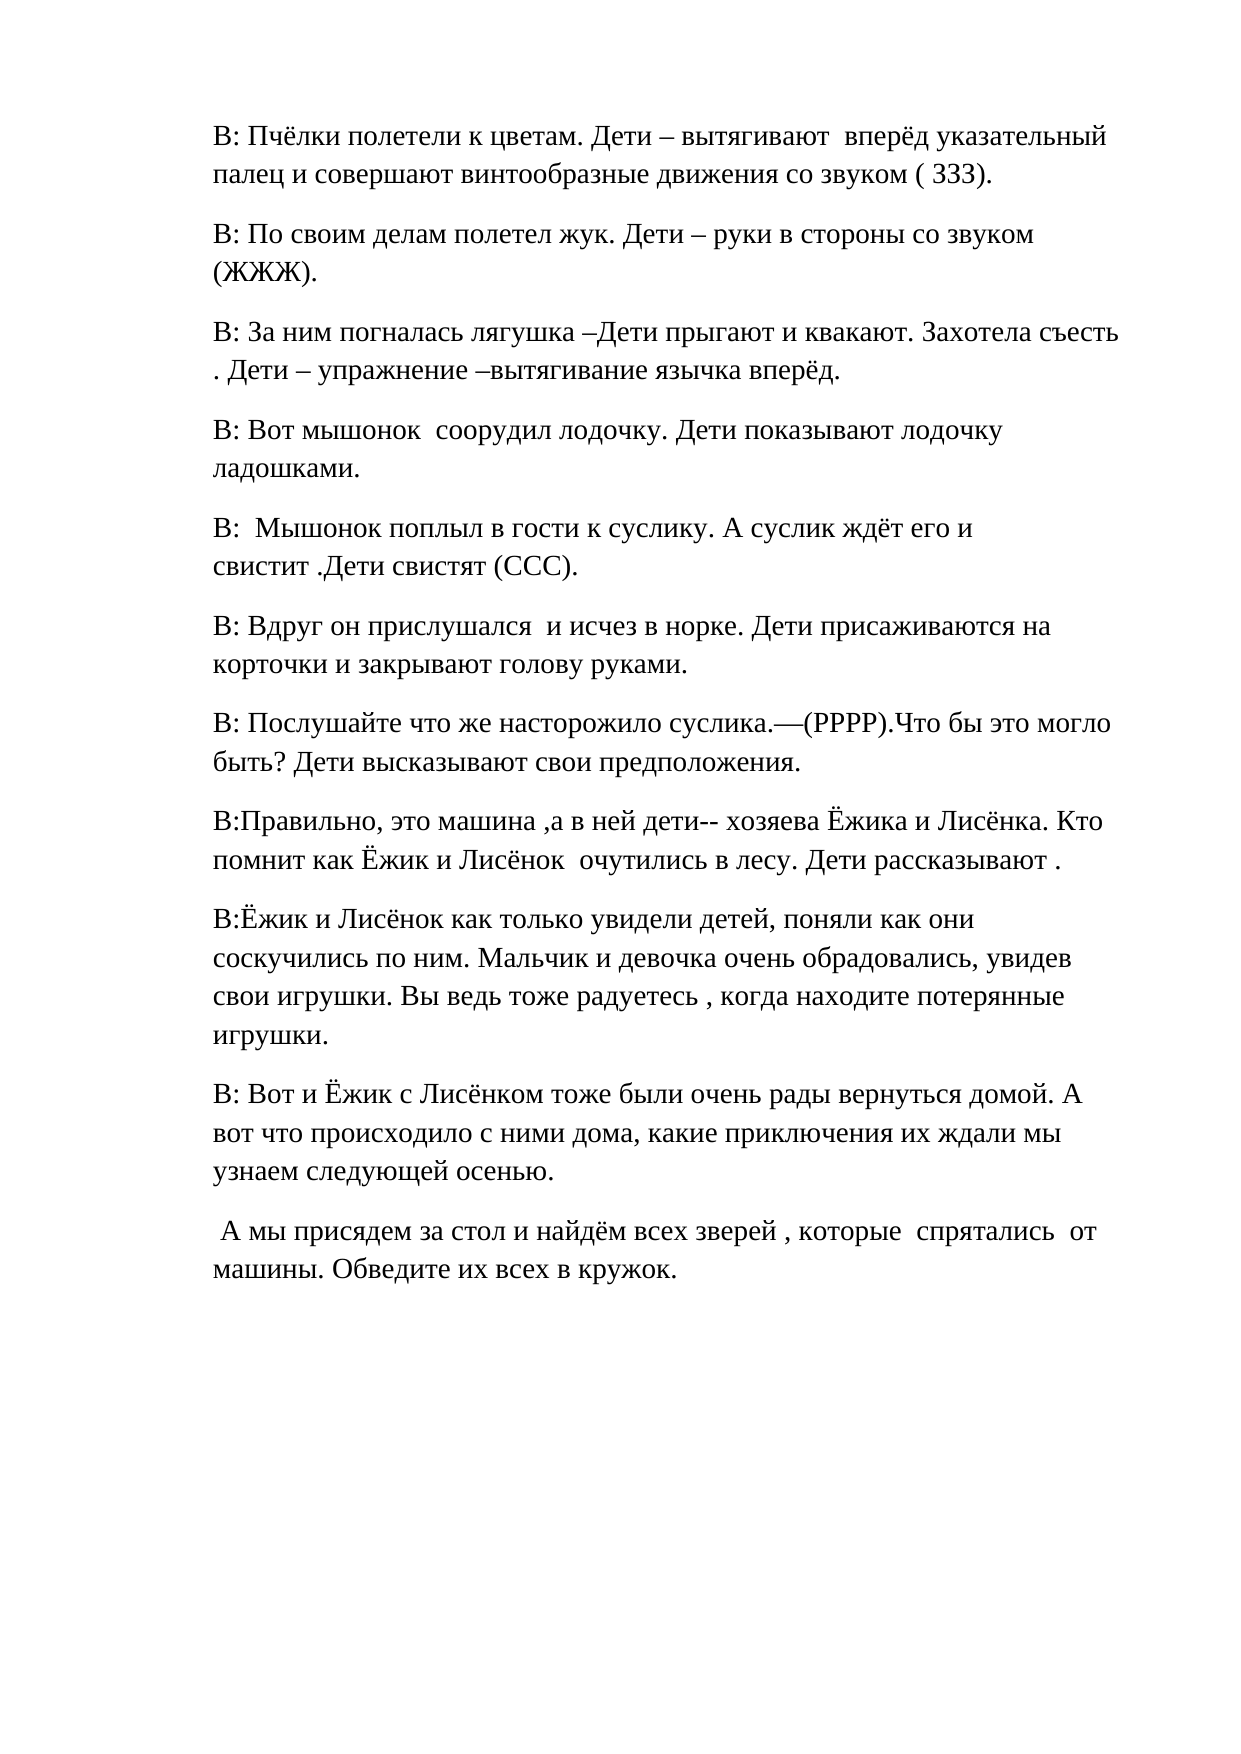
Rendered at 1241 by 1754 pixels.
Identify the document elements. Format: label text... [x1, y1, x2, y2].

text В: Вдруг он прислушался и исчез в норке. Дети присаживаются на корточки и закрывают голову руками. [213, 608, 1122, 680]
text В:Правильно, это машина ,а в ней дети-- хозяева Ёжика и Лисёнка. Кто помнит как Ёжик и Лисёнок очутились в лесу. Дети рассказывают . [213, 803, 1122, 876]
text В: По своим делам полетел жук. Дети – руки в стороны со звуком (ЖЖЖ). [213, 216, 1122, 288]
text В: Пчёлки полетели к цветам. Дети – вытягивают вперёд указательный палец и совершают винтообразные движения со звуком ( ЗЗЗ). [213, 118, 1122, 190]
text А мы присядем за стол и найдём всех зверей , которые спрятались от машины. Обведите их всех в кружок. [213, 1213, 1122, 1285]
text В:Ёжик и Лисёнок как только увидели детей, поняли как они соскучились по ним. Мальчик и девочка очень обрадовались, увидев свои игрушки. Вы ведь тоже радуетесь , когда находите потерянные игрушки. [213, 901, 1122, 1051]
text В: Вот и Ёжик с Лисёнком тоже были очень рады вернуться домой. А вот что происходило с ними дома, какие приключения их ждали мы узнаем следующей осенью. [213, 1076, 1122, 1187]
text В: Послушайте что же насторожило суслика.—(РРРР).Что бы это могло быть? Дети высказывают свои предположения. [213, 706, 1122, 778]
text В: Мышонок поплыл в гости к суслику. А суслик ждёт его и свистит .Дети свистят (ССС). [213, 510, 1122, 582]
text В: За ним погналась лягушка –Дети прыгают и квакают. Захотела съесть . Дети – упражнение –вытягивание язычка вперёд. [213, 314, 1122, 386]
text В: Вот мышонок соорудил лодочку. Дети показывают лодочку ладошками. [213, 412, 1122, 484]
